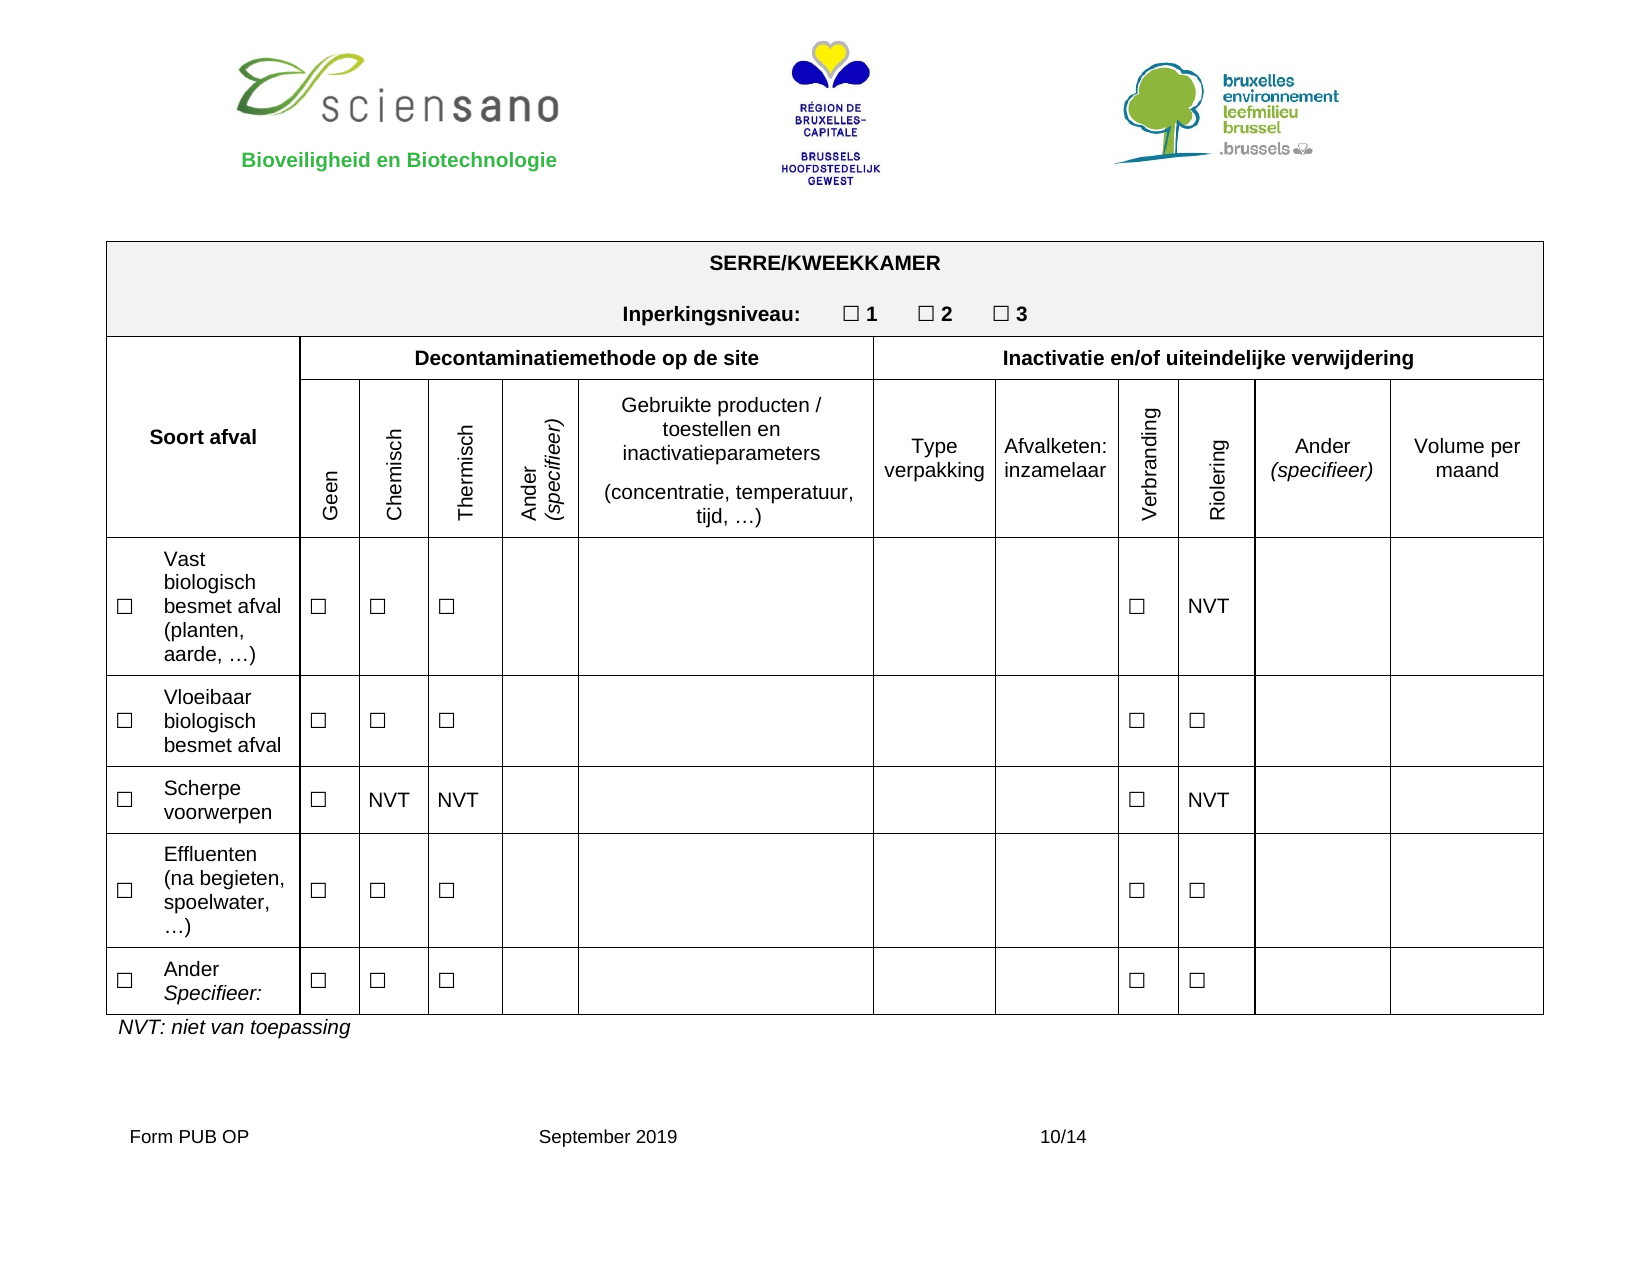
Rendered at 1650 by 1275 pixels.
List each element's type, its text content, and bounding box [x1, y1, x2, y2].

table_cell Vast biologisch besmet afval (planten, aarde, …) [155, 538, 299, 675]
table_cell [1179, 834, 1254, 947]
table_cell ☐ [301, 767, 359, 832]
table_cell Ander (specifieer) [503, 380, 578, 537]
table_cell Soort afval [107, 337, 299, 537]
table_cell [1391, 676, 1543, 766]
table_cell Vloeibaar biologisch besmet afval [155, 676, 299, 766]
table_cell [360, 676, 428, 766]
table_cell [996, 834, 1118, 947]
table_cell [429, 676, 502, 766]
table_cell [996, 948, 1118, 1014]
table_cell [1391, 948, 1543, 1014]
table_cell [996, 538, 1118, 675]
table_cell [996, 676, 1118, 766]
table_cell [429, 834, 502, 947]
table_cell [429, 948, 502, 1014]
table_cell ☐ [301, 834, 359, 947]
table_cell [107, 767, 155, 832]
table_cell Scherpe voorwerpen [155, 767, 299, 832]
picture [232, 50, 576, 147]
table_cell [360, 948, 428, 1014]
table_cell [579, 834, 873, 947]
table_cell NVT [1179, 767, 1254, 832]
table_cell [1256, 676, 1390, 766]
table_cell Geen [301, 380, 359, 537]
table_cell [503, 767, 578, 832]
table_cell [1119, 834, 1178, 947]
table_cell [1256, 948, 1390, 1014]
picture [772, 33, 888, 193]
table_cell [1256, 767, 1390, 832]
table_cell [874, 538, 995, 675]
table_cell Gebruikte producten / toestellen en inactivatieparameters (concentratie, temperatuur, tijd, …) [579, 380, 873, 537]
table_cell [1119, 676, 1178, 766]
table_cell [579, 948, 873, 1014]
table_cell [503, 676, 578, 766]
table_cell [360, 834, 428, 947]
text NVT: niet van toepassing [118, 1015, 1532, 1039]
table_cell Volume per maand [1391, 380, 1543, 537]
table_cell ☐ [301, 676, 359, 766]
table_cell [1391, 767, 1543, 832]
table_cell [1179, 676, 1254, 766]
table_cell [1119, 948, 1178, 1014]
table_cell NVT [429, 767, 502, 832]
table_cell [429, 538, 502, 675]
table_cell NVT [360, 767, 428, 832]
table_cell Afvalketen: inzamelaar [996, 380, 1118, 537]
table_cell NVT [1179, 538, 1254, 675]
table_cell Thermisch [429, 380, 502, 537]
table_cell [579, 538, 873, 675]
table_cell [107, 948, 155, 1014]
table_cell Verbranding [1119, 380, 1178, 537]
table_cell [874, 834, 995, 947]
table_cell [996, 767, 1118, 832]
table_cell [1391, 834, 1543, 947]
table_cell [503, 538, 578, 675]
table_cell Ander Specifieer: [155, 948, 299, 1014]
table_cell Inactivatie en/of uiteindelijke verwijdering [874, 337, 1543, 379]
table_cell [107, 676, 155, 766]
table_cell [107, 834, 155, 947]
table_header SERRE/KWEEKKAMER Inperkingsniveau: 1 2 3 [107, 242, 1543, 336]
table_cell [874, 767, 995, 832]
table_cell ☐ [301, 948, 359, 1014]
table_cell Effluenten (na begieten, spoelwater,…) [155, 834, 299, 947]
table_cell [107, 538, 155, 675]
table_cell [1256, 538, 1390, 675]
picture [1086, 39, 1377, 187]
table_cell Ander (specifieer) [1256, 380, 1390, 537]
table_cell [874, 676, 995, 766]
table_cell [503, 834, 578, 947]
table_cell [1256, 834, 1390, 947]
table_cell Riolering [1179, 380, 1254, 537]
table_cell Type verpakking [874, 380, 995, 537]
table_cell [579, 676, 873, 766]
table_cell [503, 948, 578, 1014]
table_cell [874, 948, 995, 1014]
table_cell ☐ [301, 538, 359, 675]
table_cell Chemisch [360, 380, 428, 537]
table_cell [579, 767, 873, 832]
table_cell Decontaminatiemethode op de site [301, 337, 873, 379]
table_cell [1119, 767, 1178, 832]
table_cell [1391, 538, 1543, 675]
table_cell [360, 538, 428, 675]
table_cell [1119, 538, 1178, 675]
